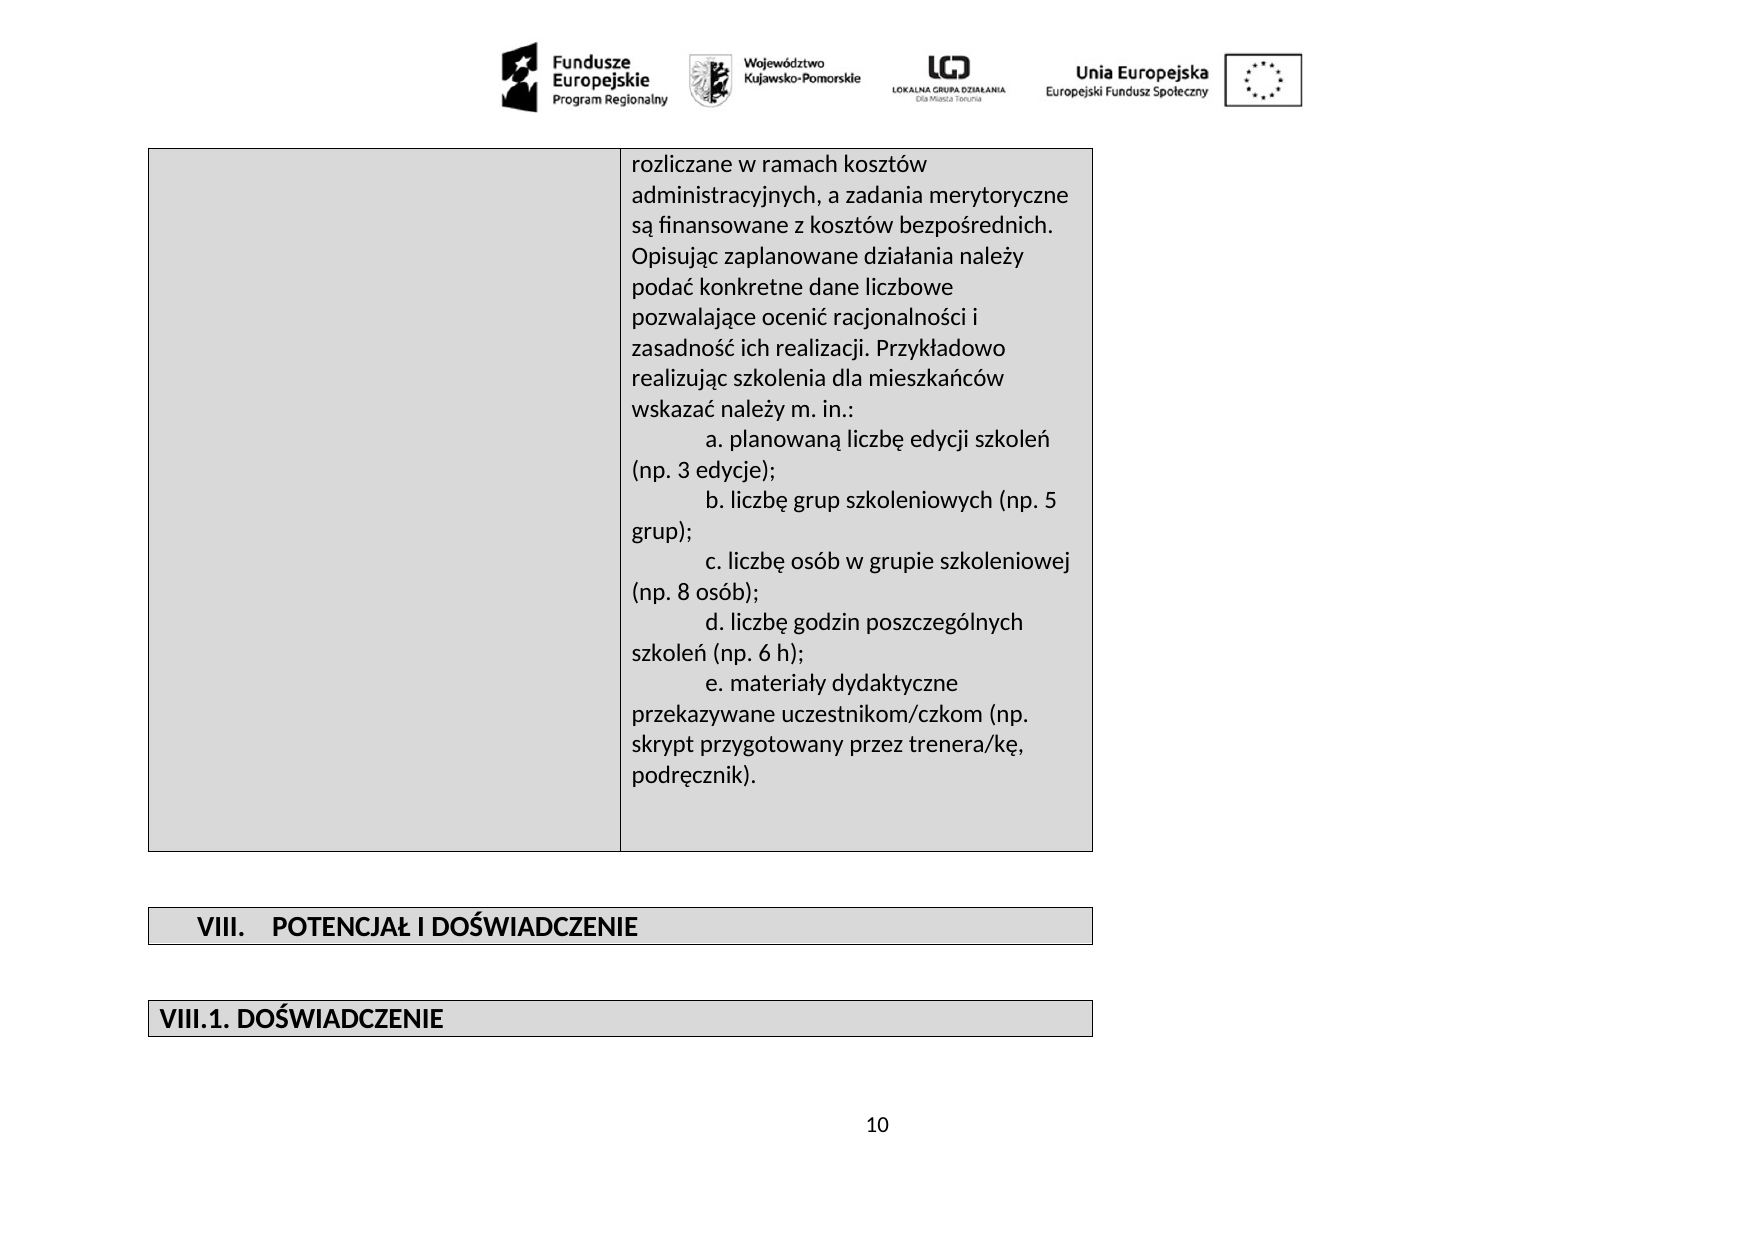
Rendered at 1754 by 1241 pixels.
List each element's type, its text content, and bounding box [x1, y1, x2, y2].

table_header POTENCJAŁ I DOŚWIADCZENIE [149, 908, 1092, 943]
picture [497, 37, 1303, 113]
table_header VIII.1. DOŚWIADCZENIE [149, 1001, 1092, 1036]
